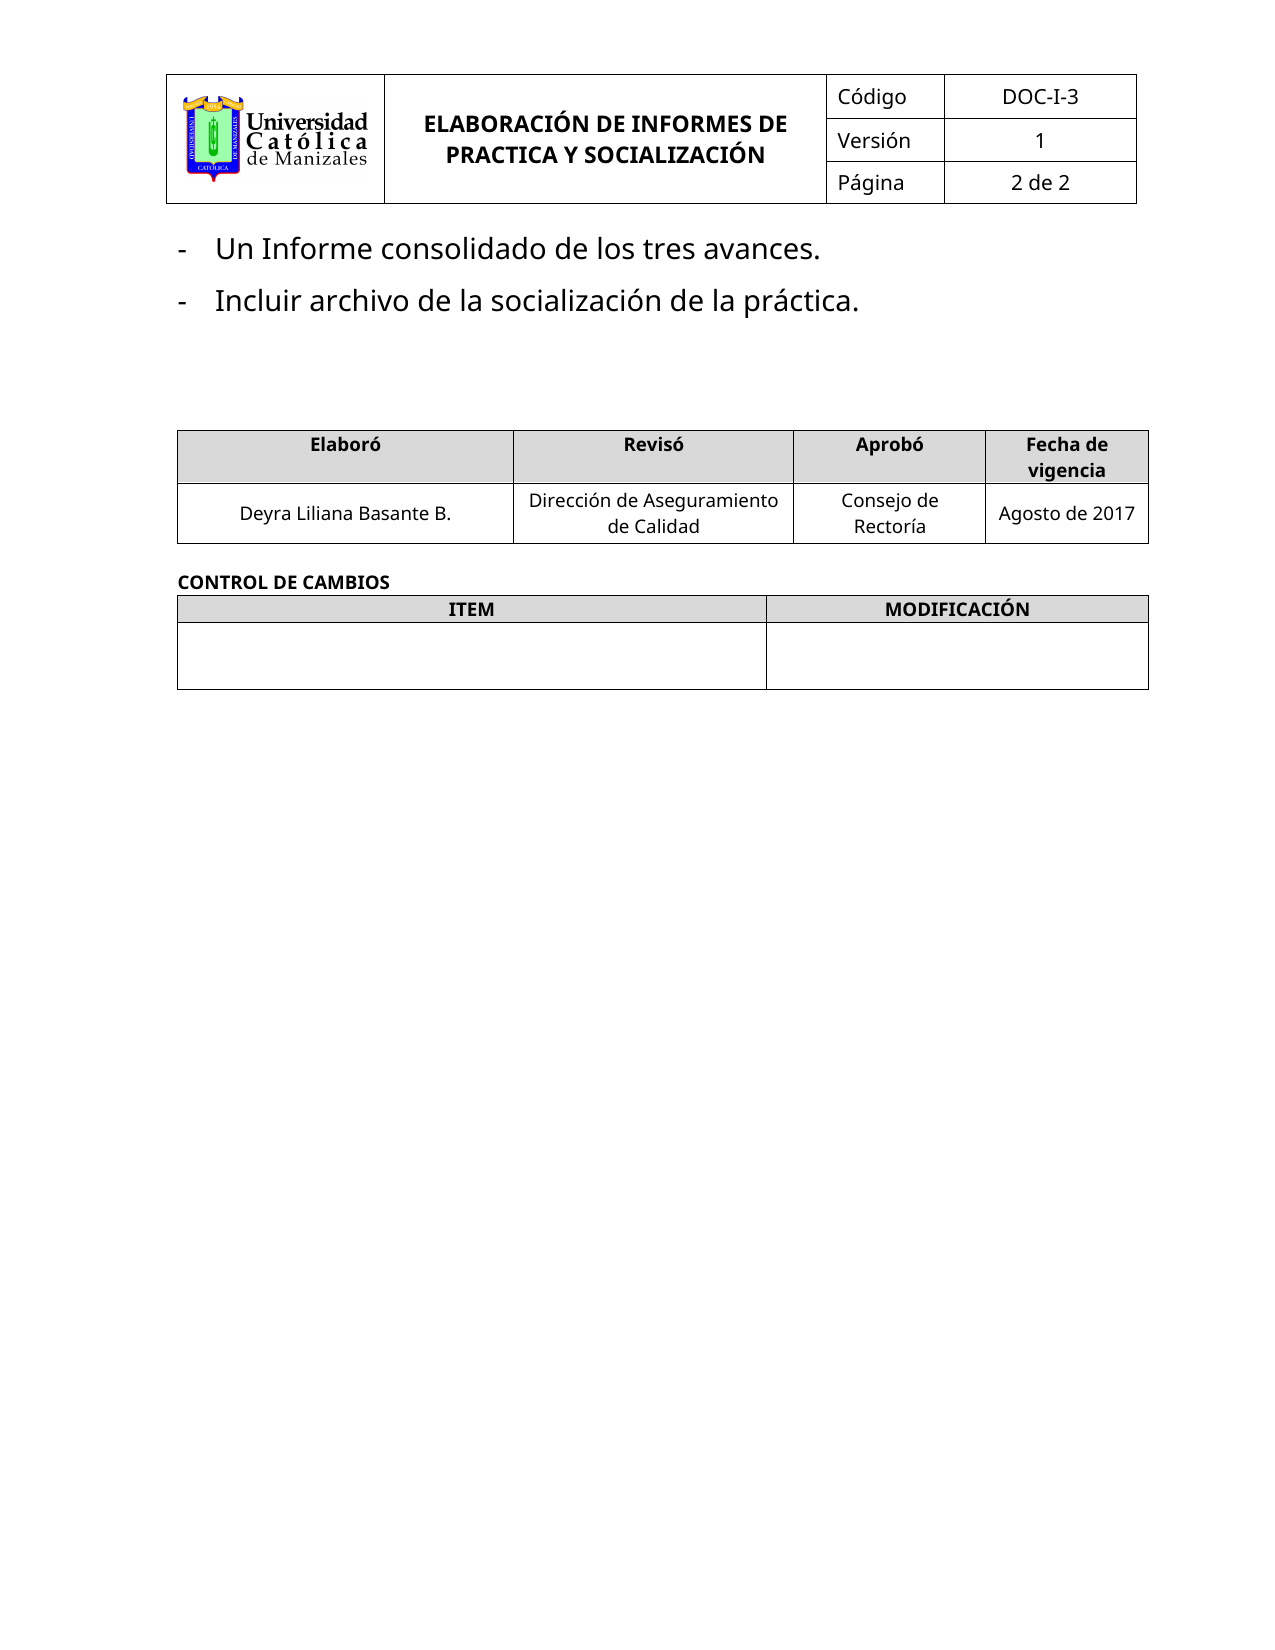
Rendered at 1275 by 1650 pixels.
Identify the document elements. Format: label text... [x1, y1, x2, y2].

table_cell [767, 623, 1148, 689]
text CONTROL DE CAMBIOS [177, 570, 1098, 595]
list Un Informe consolidado de los tres avances. [177, 228, 1098, 268]
table_header Fecha de vigencia [986, 431, 1148, 482]
list Incluir archivo de la socialización de la práctica. [177, 281, 1098, 320]
table_header Revisó [514, 431, 793, 482]
table_header ITEM [178, 596, 766, 622]
picture [183, 96, 368, 182]
table_cell Agosto de 2017 [986, 484, 1148, 543]
table_cell Consejo de Rectoría [794, 484, 985, 543]
table_header MODIFICACIÓN [767, 596, 1148, 622]
table_cell Dirección de Aseguramiento de Calidad [514, 484, 793, 543]
table_header Elaboró [178, 431, 513, 482]
table_cell Deyra Liliana Basante B. [178, 484, 513, 543]
table_header Aprobó [794, 431, 985, 482]
table_cell [178, 623, 766, 689]
